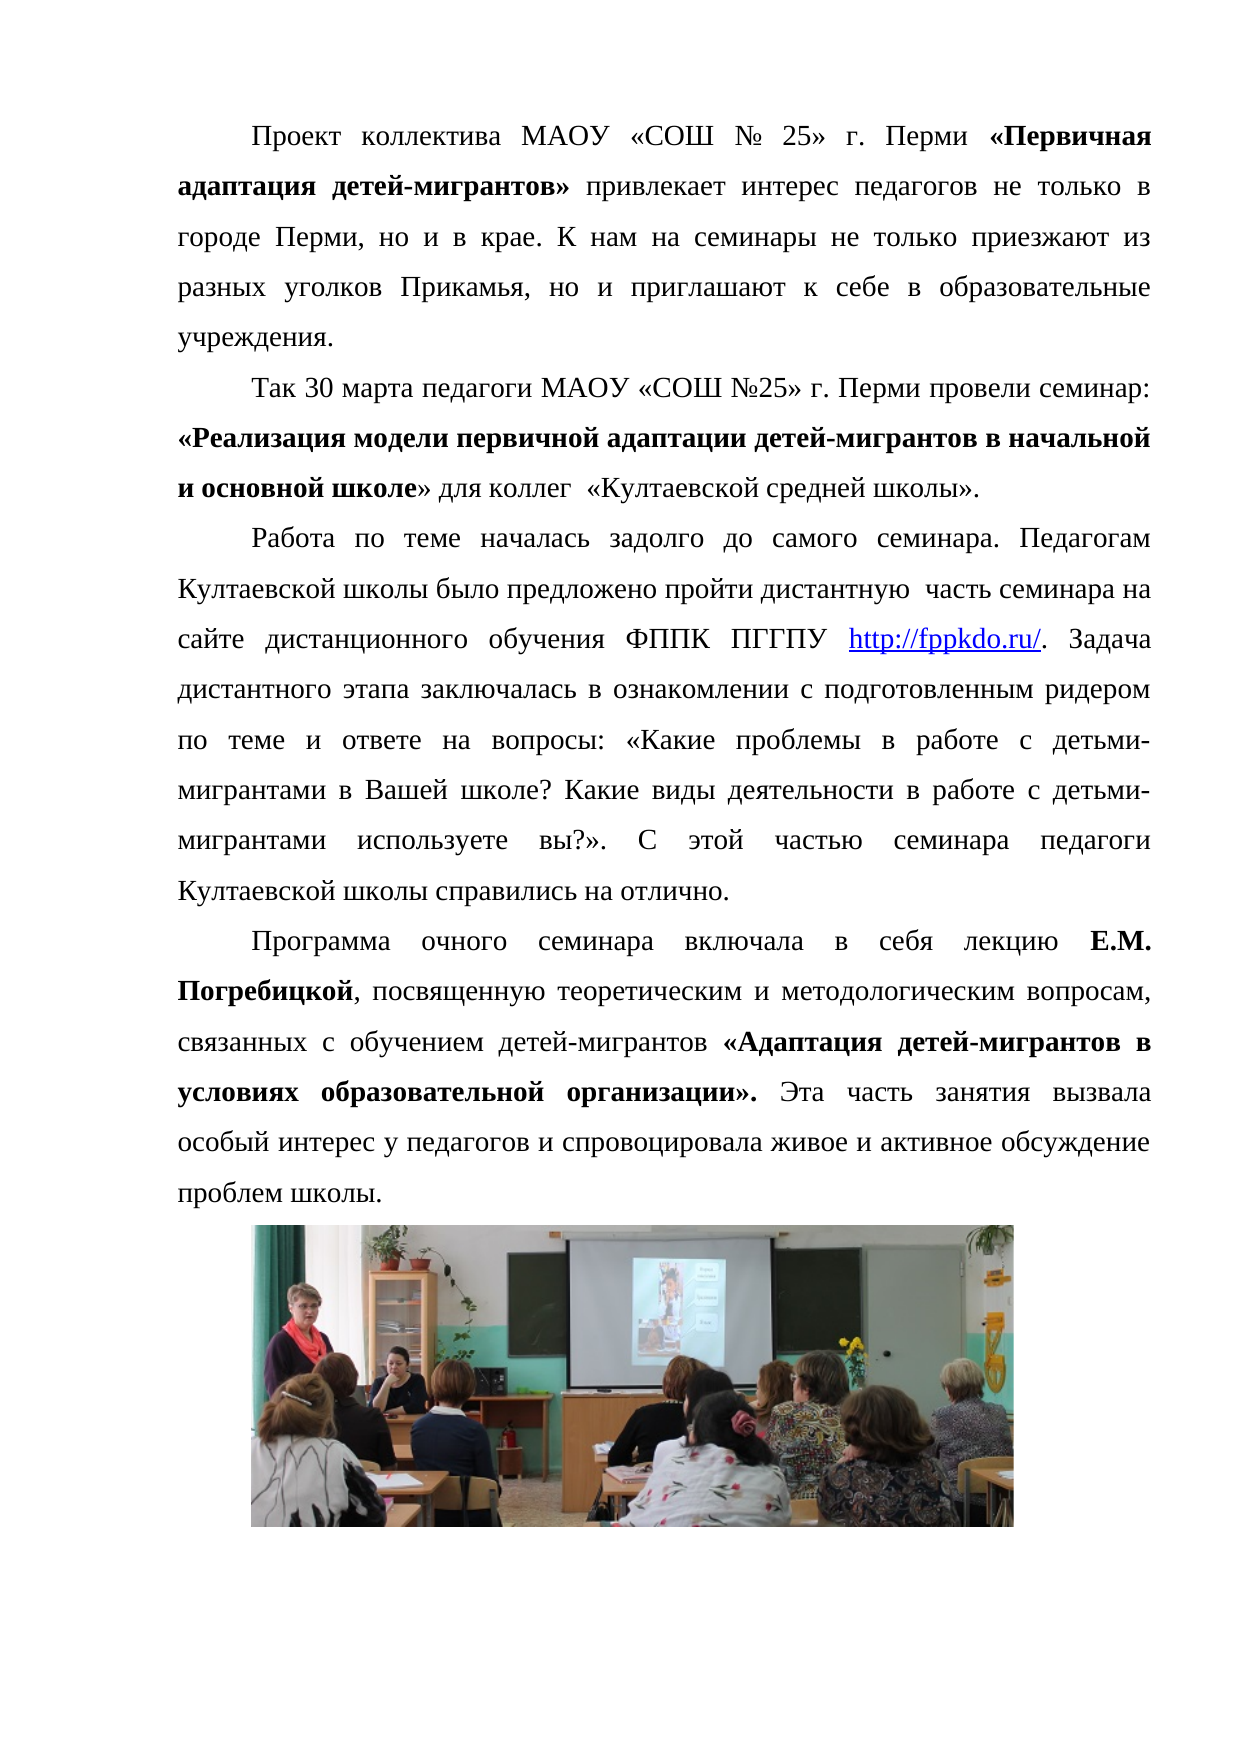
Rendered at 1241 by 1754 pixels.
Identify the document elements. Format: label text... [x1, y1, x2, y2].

text Проект коллектива МАОУ «СОШ № 25» г. Перми «Первичная адаптация детей-мигрантов» привлекает интерес педагогов не только в городе Перми, но и в крае. К нам на семинары не только приезжают из разных уголков Прикамья, но и приглашают к себе в образовательные учреждения. [177, 118, 1152, 353]
text Программа очного семинара включала в себя лекцию Е.М. Погребицкой, посвященную теоретическим и методологическим вопросам, связанных с обучением детей-мигрантов «Адаптация детей-мигрантов в условиях образовательной организации». Эта часть занятия вызвала особый интерес у педагогов и спровоцировала живое и активное обсуждение проблем школы. [177, 923, 1152, 1208]
text Работа по теме началась задолго до самого семинара. Педагогам Култаевской школы было предложено пройти дистантную часть семинара на сайте дистанционного обучения ФППК ПГГПУ http://fppkdo.ru/. Задача дистантного этапа заключалась в ознакомлении с подготовленным ридером по теме и ответе на вопросы: «Какие проблемы в работе с детьми-мигрантами в Вашей школе? Какие виды деятельности в работе с детьми-мигрантами используете вы?». С этой частью семинара педагоги Култаевской школы справились на отлично. [177, 521, 1152, 906]
text Так 30 марта педагоги МАОУ «СОШ №25» г. Перми провели семинар: «Реализация модели первичной адаптации детей-мигрантов в начальной и основной школе» для коллег «Култаевской средней школы». [177, 370, 1152, 504]
picture [251, 1225, 1014, 1527]
